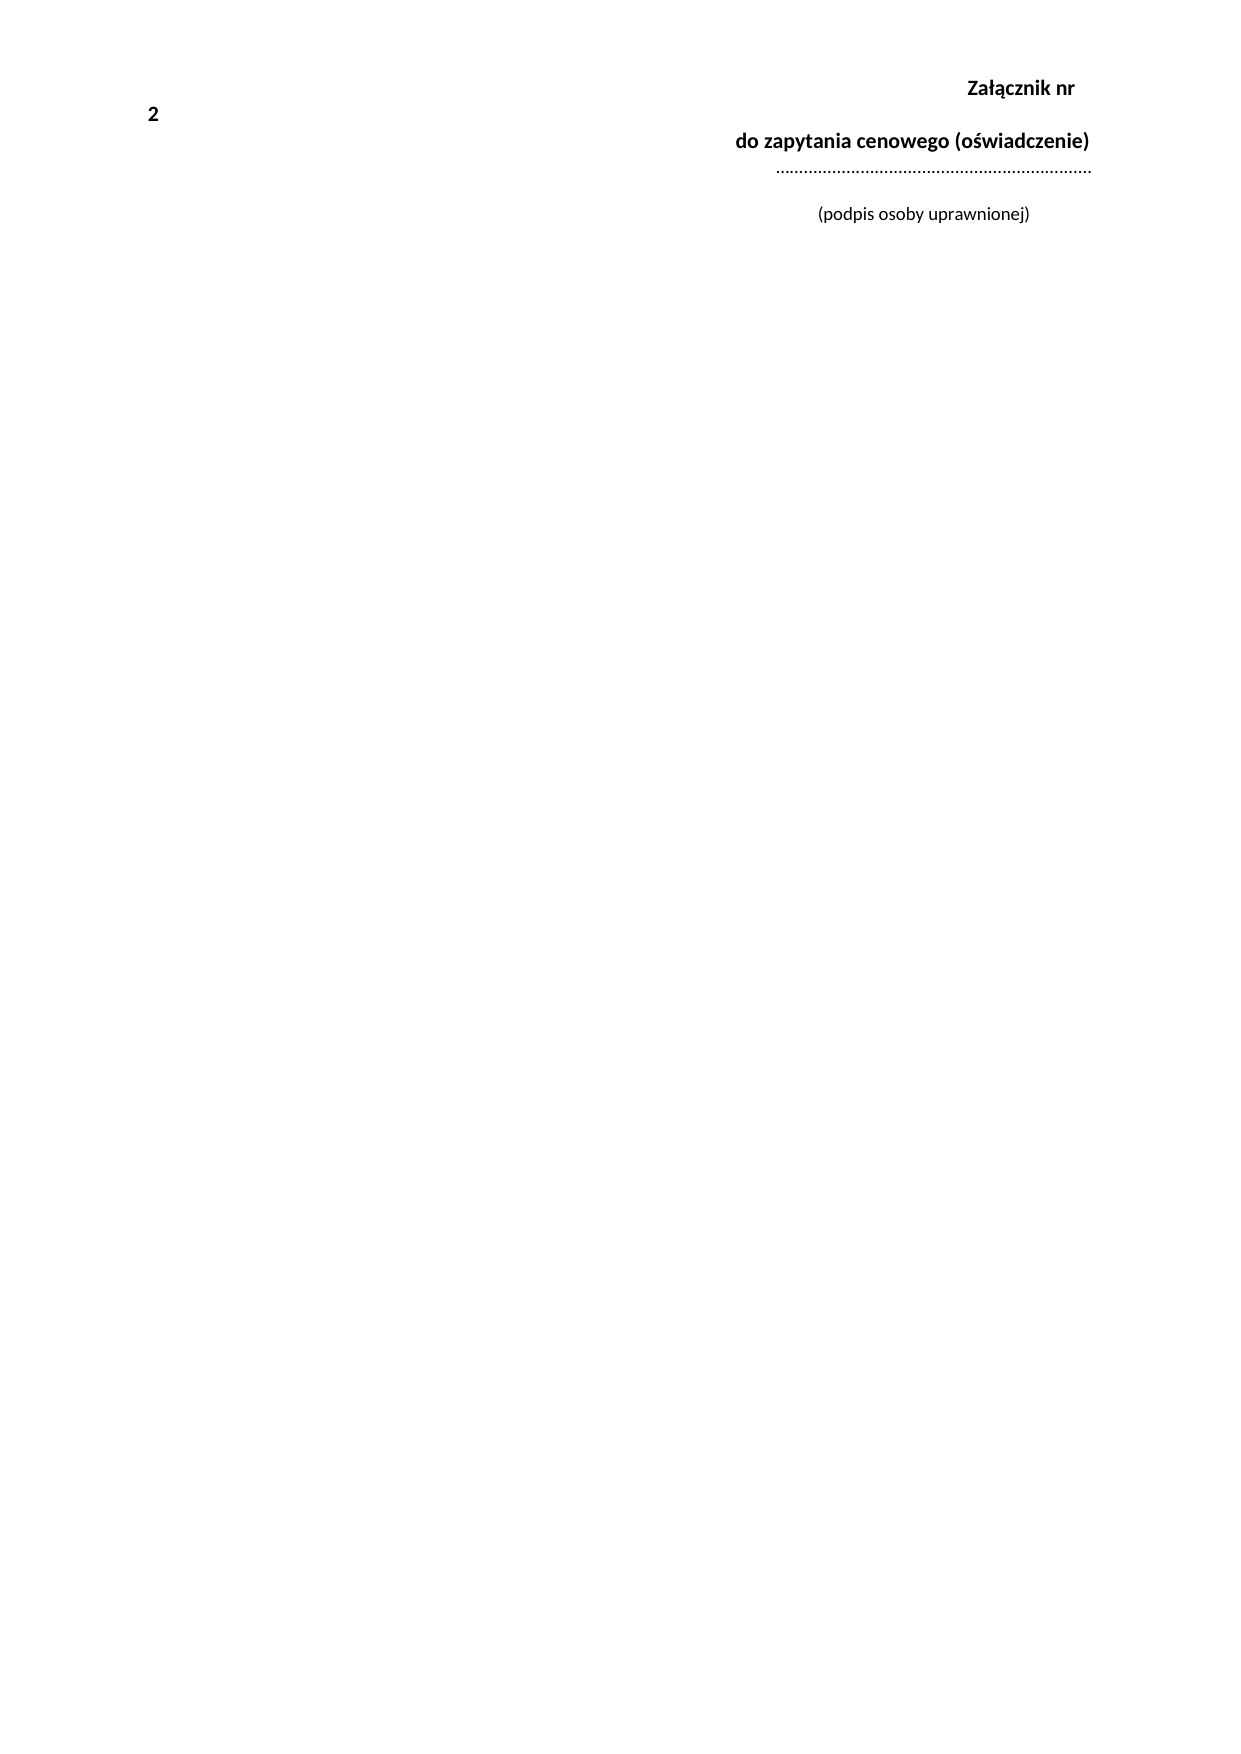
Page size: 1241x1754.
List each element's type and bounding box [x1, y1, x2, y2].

list [185, 154, 1093, 225]
